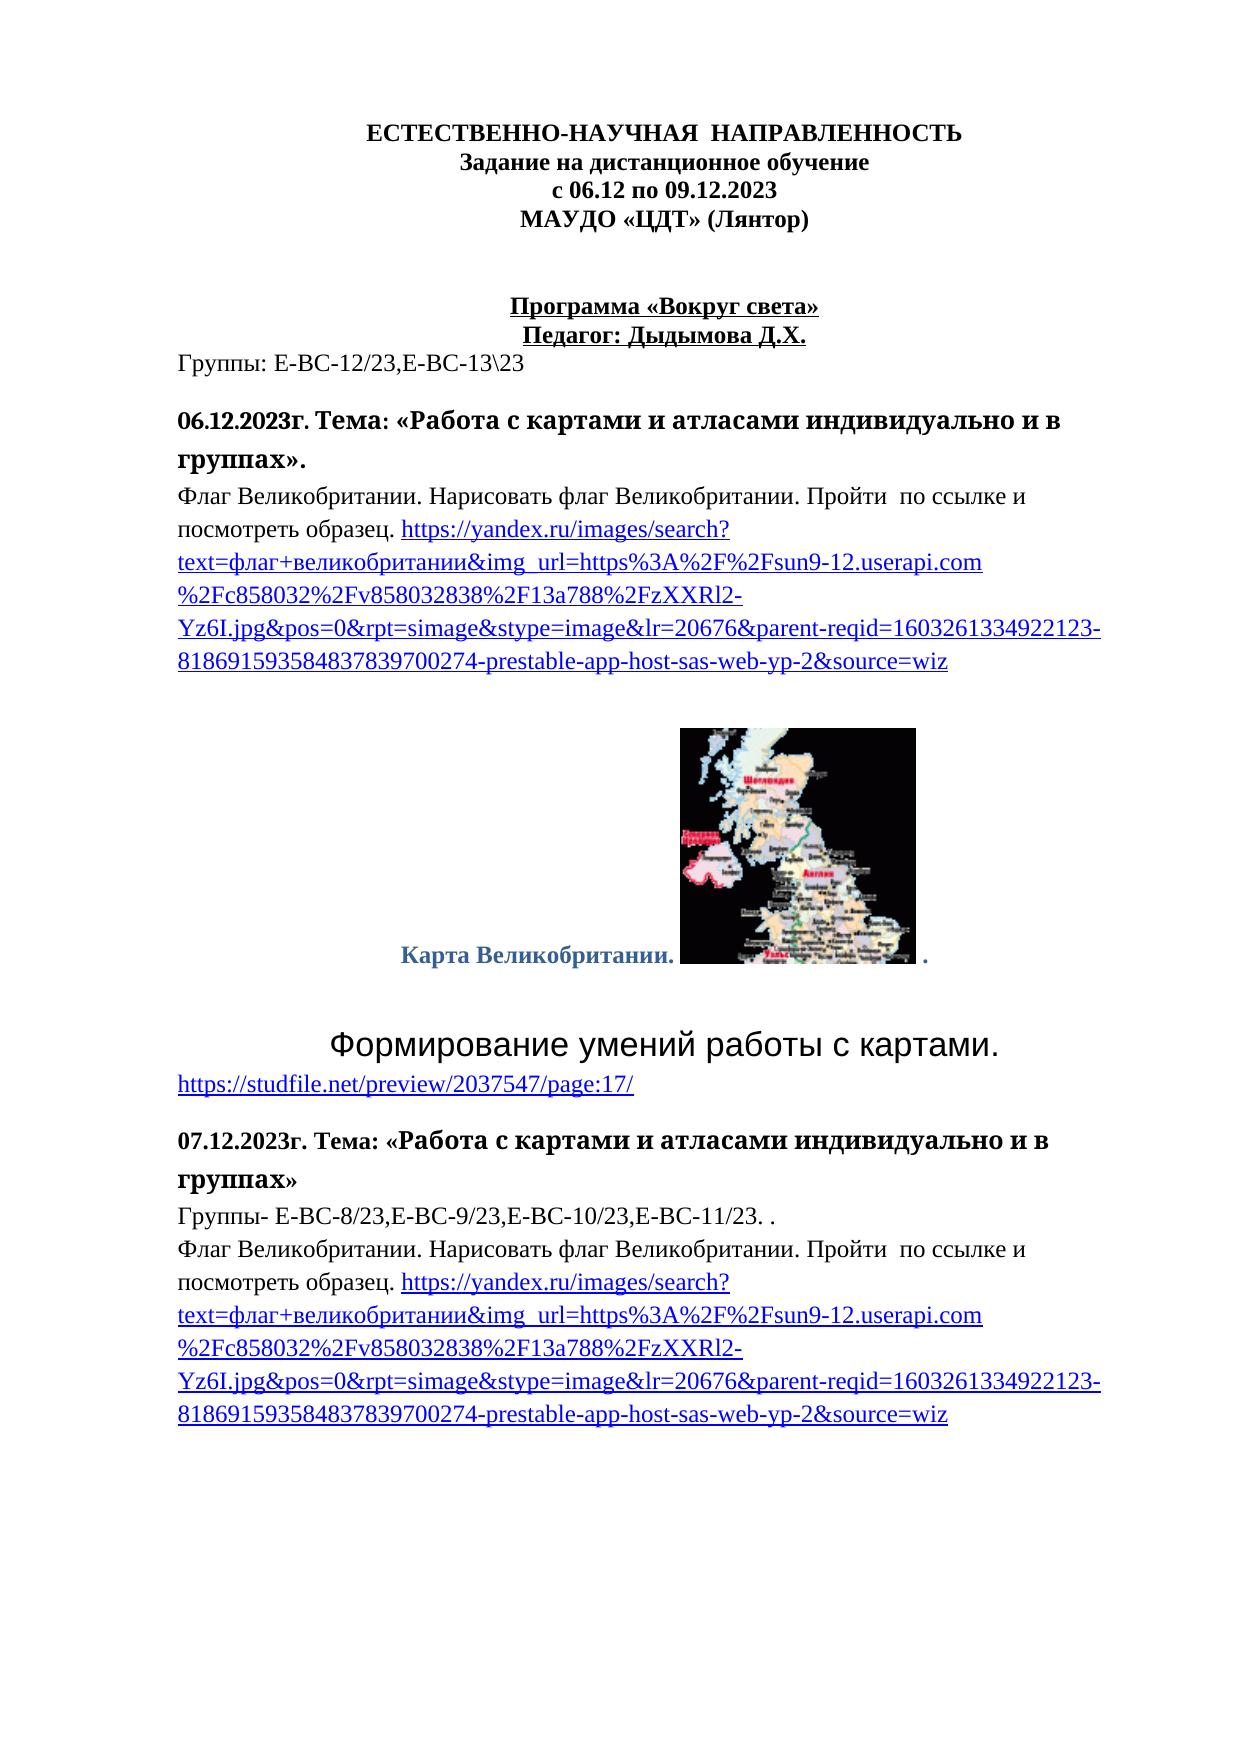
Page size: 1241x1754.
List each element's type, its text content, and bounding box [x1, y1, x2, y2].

text МАУДО «ЦДТ» (Лянтор) [177, 204, 1152, 233]
text Формирование умений работы с картами. [177, 1024, 1152, 1063]
text Карта Великобритании. . [177, 729, 1152, 969]
text 06.12.2023г. Тема: «Работа с картами и атласами индивидуально и в группах». [177, 402, 1152, 476]
text Программа «Вокруг света» [177, 291, 1152, 320]
text https://studfile.net/preview/2037547/page:17/ [177, 1069, 1152, 1098]
text Педагог: Дыдымова Д.Х. [177, 320, 1152, 348]
text Группы- Е-ВС-8/23,Е-ВС-9/23,Е-ВС-10/23,Е-ВС-11/23. . Флаг Великобритании. Нарисовать флаг Великобритании. Пройти по ссылке и посмотреть образец. https://yandex.ru/images/search?text=флаг+великобритании&img_url=https%3A%2F%2Fsun9-12.userapi.com%2Fc858032%2Fv858032838%2F13a788%2FzXXRl2-Yz6I.jpg&pos=0&rpt=simage&stype=image&lr=20676&parent-reqid=1603261334922123-818691593584837839700274-prestable-app-host-sas-web-yp-2&source=wiz [177, 1201, 1152, 1428]
text Группы: Е-ВС-12/23,Е-ВС-13\23 [177, 348, 1152, 377]
text Задание на дистанционное обучение [177, 147, 1152, 176]
text Флаг Великобритании. Нарисовать флаг Великобритании. Пройти по ссылке и посмотреть образец. https://yandex.ru/images/search?text=флаг+великобритании&img_url=https%3A%2F%2Fsun9-12.userapi.com%2Fc858032%2Fv858032838%2F13a788%2FzXXRl2-Yz6I.jpg&pos=0&rpt=simage&stype=image&lr=20676&parent-reqid=1603261334922123-818691593584837839700274-prestable-app-host-sas-web-yp-2&source=wiz [177, 481, 1152, 674]
text ЕСТЕСТВЕННО-НАУЧНАЯ НАПРАВЛЕННОСТЬ [177, 118, 1152, 147]
text 07.12.2023г. Тема: «Работа с картами и атласами индивидуально и в группах» [177, 1123, 1152, 1196]
text с 06.12 по 09.12.2023 [177, 176, 1152, 204]
picture [680, 728, 916, 964]
